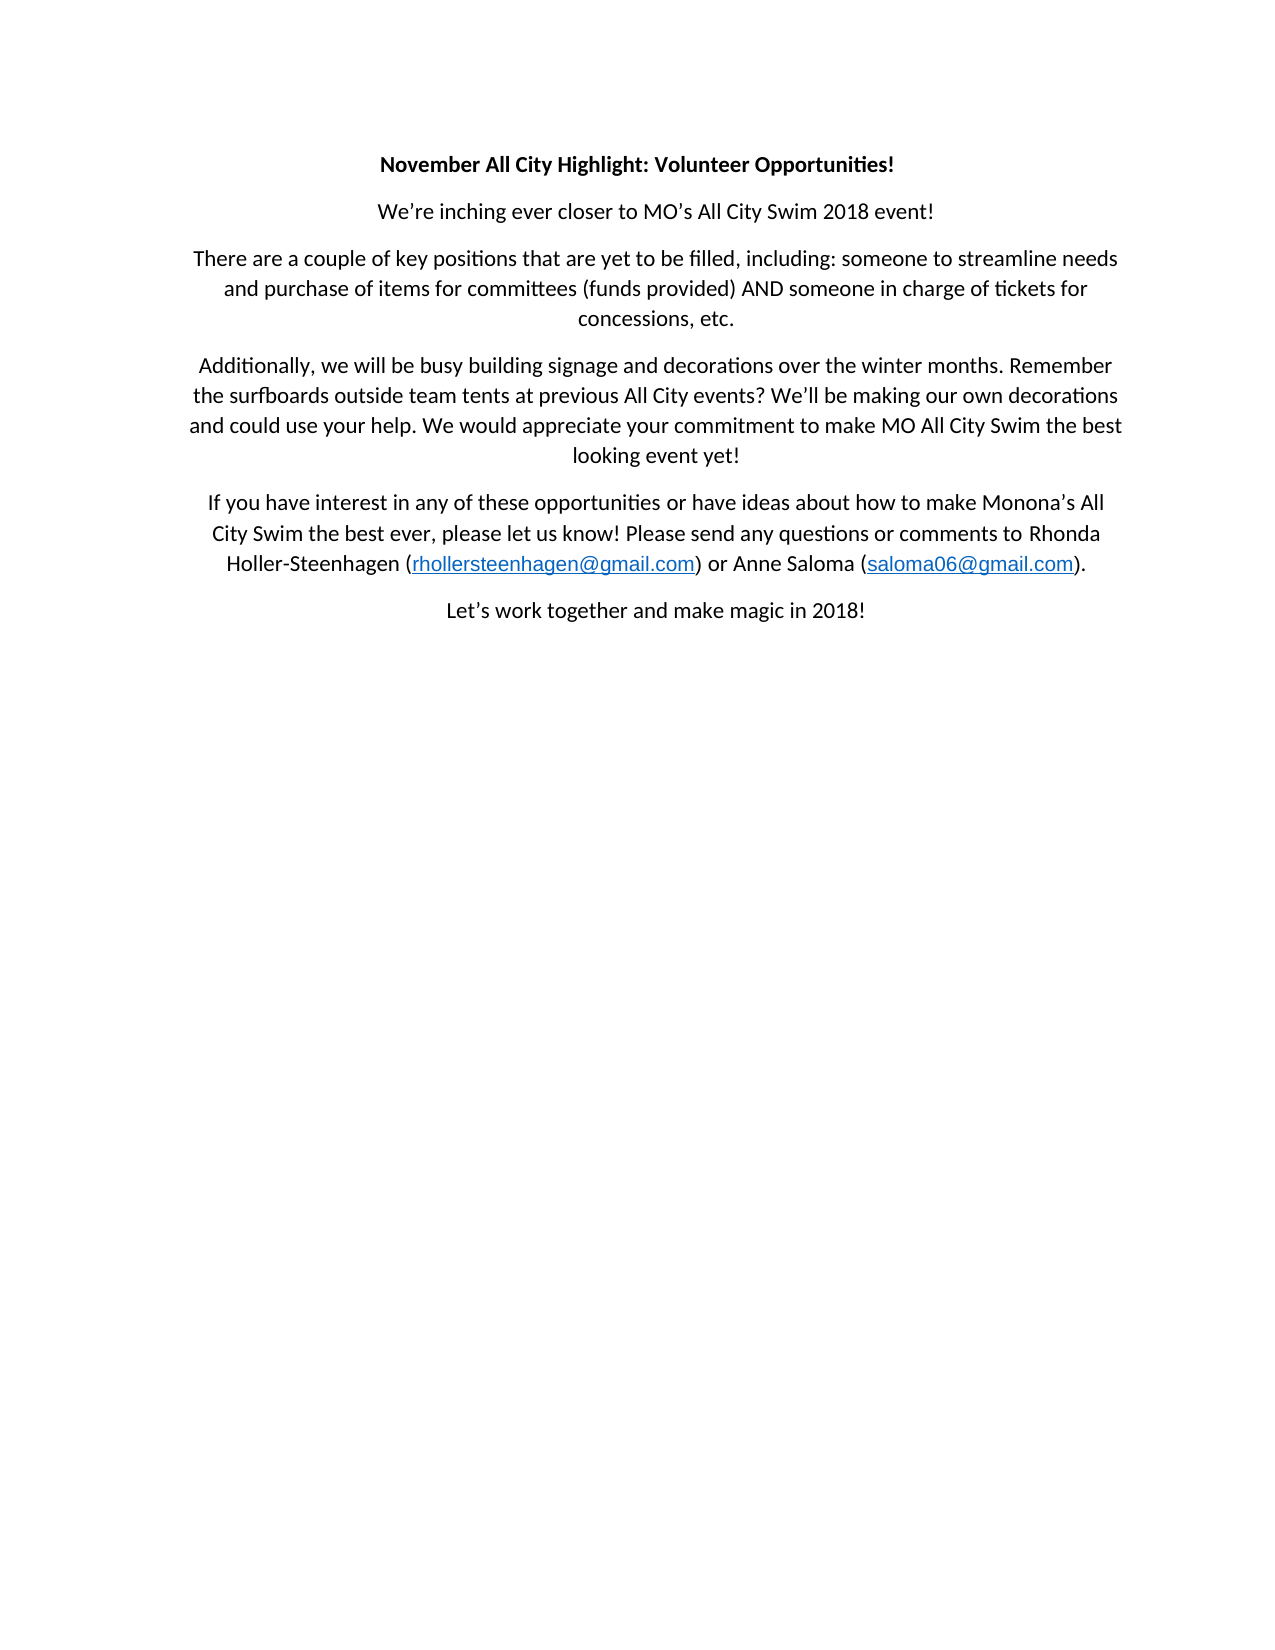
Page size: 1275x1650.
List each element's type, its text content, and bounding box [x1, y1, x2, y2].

text November All City Highlight: Volunteer Opportunities! [150, 150, 1125, 178]
text We’re inching ever closer to MO’s All City Swim 2018 event! [187, 197, 1125, 225]
text Additionally, we will be busy building signage and decorations over the winter months. Remember the surfboards outside team tents at previous All City events? We’ll be making our own decorations and could use your help. We would appreciate your commitment to make MO All City Swim the best looking event yet! [187, 351, 1125, 470]
text There are a couple of key positions that are yet to be filled, including: someone to streamline needs and purchase of items for committees (funds provided) AND someone in charge of tickets for concessions, etc. [187, 244, 1125, 332]
text Let’s work together and make magic in 2018! [187, 596, 1125, 624]
text If you have interest in any of these opportunities or have ideas about how to make Monona’s All City Swim the best ever, please let us know! Please send any questions or comments to Rhonda Holler-Steenhagen (rhollersteenhagen@gmail.com) or Anne Saloma (saloma06@gmail.com). [187, 488, 1125, 577]
